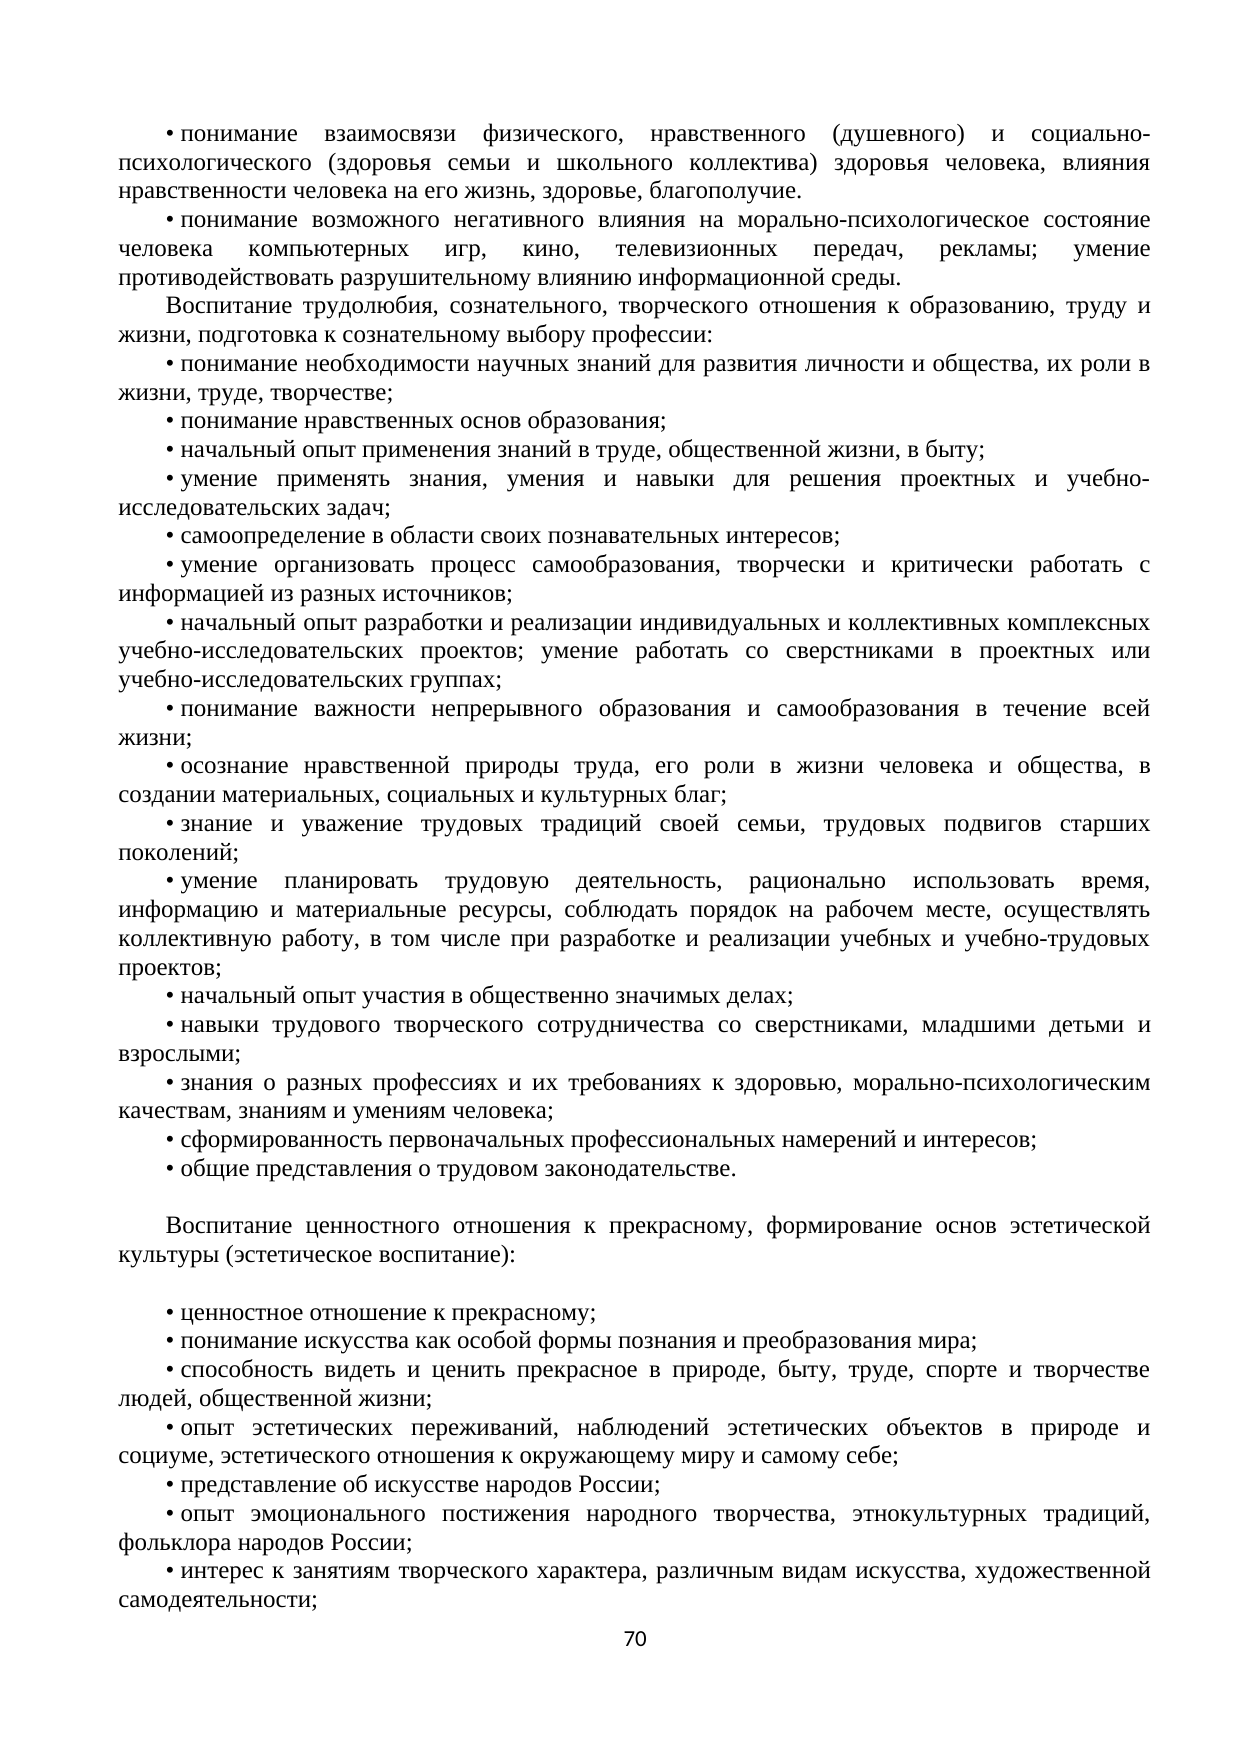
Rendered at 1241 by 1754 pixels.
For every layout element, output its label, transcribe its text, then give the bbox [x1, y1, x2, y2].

text • интерес к занятиям творческого характера, различным видам искусства, художественной самодеятельности; [118, 1556, 1152, 1613]
text • понимание искусства как особой формы познания и преобразования мира; [118, 1326, 1152, 1354]
text • опыт эмоционального постижения народного творчества, этнокультурных традиций, фольклора народов России; [118, 1498, 1152, 1556]
text • знания о разных профессиях и их требованиях к здоровью, морально-психологическим качествам, знаниям и умениям человека; [118, 1067, 1152, 1124]
text • понимание необходимости научных знаний для развития личности и общества, их роли в жизни, труде, творчестве; [118, 348, 1152, 406]
text • умение планировать трудовую деятельность, рационально использовать время, информацию и материальные ресурсы, соблюдать порядок на рабочем месте, осуществлять коллективную работу, в том числе при разработке и реализации учебных и учебно-трудовых проектов; [118, 866, 1152, 981]
text • сформированность первоначальных профессиональных намерений и интересов; [118, 1124, 1152, 1153]
text • понимание возможного негативного влияния на морально-психологическое состояние человека компьютерных игр, кино, телевизионных передач, рекламы; умение противодействовать разрушительному влиянию информационной среды. [118, 204, 1152, 291]
text • опыт эстетических переживаний, наблюдений эстетических объектов в природе и социуме, эстетического отношения к окружающему миру и самому себе; [118, 1412, 1152, 1469]
text • начальный опыт разработки и реализации индивидуальных и коллективных комплексных учебно-исследовательских проектов; умение работать со сверстниками в проектных или учебно-исследовательских группах; [118, 607, 1152, 693]
text • знание и уважение трудовых традиций своей семьи, трудовых подвигов старших поколений; [118, 808, 1152, 866]
text • осознание нравственной природы труда, его роли в жизни человека и общества, в создании материальных, социальных и культурных благ; [118, 751, 1152, 808]
text • начальный опыт применения знаний в труде, общественной жизни, в быту; [118, 434, 1152, 463]
text • понимание важности непрерывного образования и самообразования в течение всей жизни; [118, 693, 1152, 751]
text • способность видеть и ценить прекрасное в природе, быту, труде, спорте и творчестве людей, общественной жизни; [118, 1354, 1152, 1412]
text • самоопределение в области своих познавательных интересов; [118, 521, 1152, 549]
text • навыки трудового творческого сотрудничества со сверстниками, младшими детьми и взрослыми; [118, 1009, 1152, 1067]
text Воспитание трудолюбия, сознательного, творческого отношения к образованию, труду и жизни, подготовка к сознательному выбору профессии: [118, 291, 1152, 348]
text • представление об искусстве народов России; [118, 1469, 1152, 1498]
text Воспитание ценностного отношения к прекрасному, формирование основ эстетической культуры (эстетическое воспитание): [118, 1211, 1152, 1268]
text • умение организовать процесс самообразования, творчески и критически работать с информацией из разных источников; [118, 549, 1152, 607]
text • ценностное отношение к прекрасному; [118, 1297, 1152, 1326]
text • начальный опыт участия в общественно значимых делах; [118, 981, 1152, 1009]
text • общие представления о трудовом законодательстве. [118, 1153, 1152, 1182]
text • понимание взаимосвязи физического, нравственного (душевного) и социально-психологического (здоровья семьи и школьного коллектива) здоровья человека, влияния нравственности человека на его жизнь, здоровье, благополучие. [118, 118, 1152, 204]
text • умение применять знания, умения и навыки для решения проектных и учебно-исследовательских задач; [118, 463, 1152, 521]
text • понимание нравственных основ образования; [118, 406, 1152, 434]
